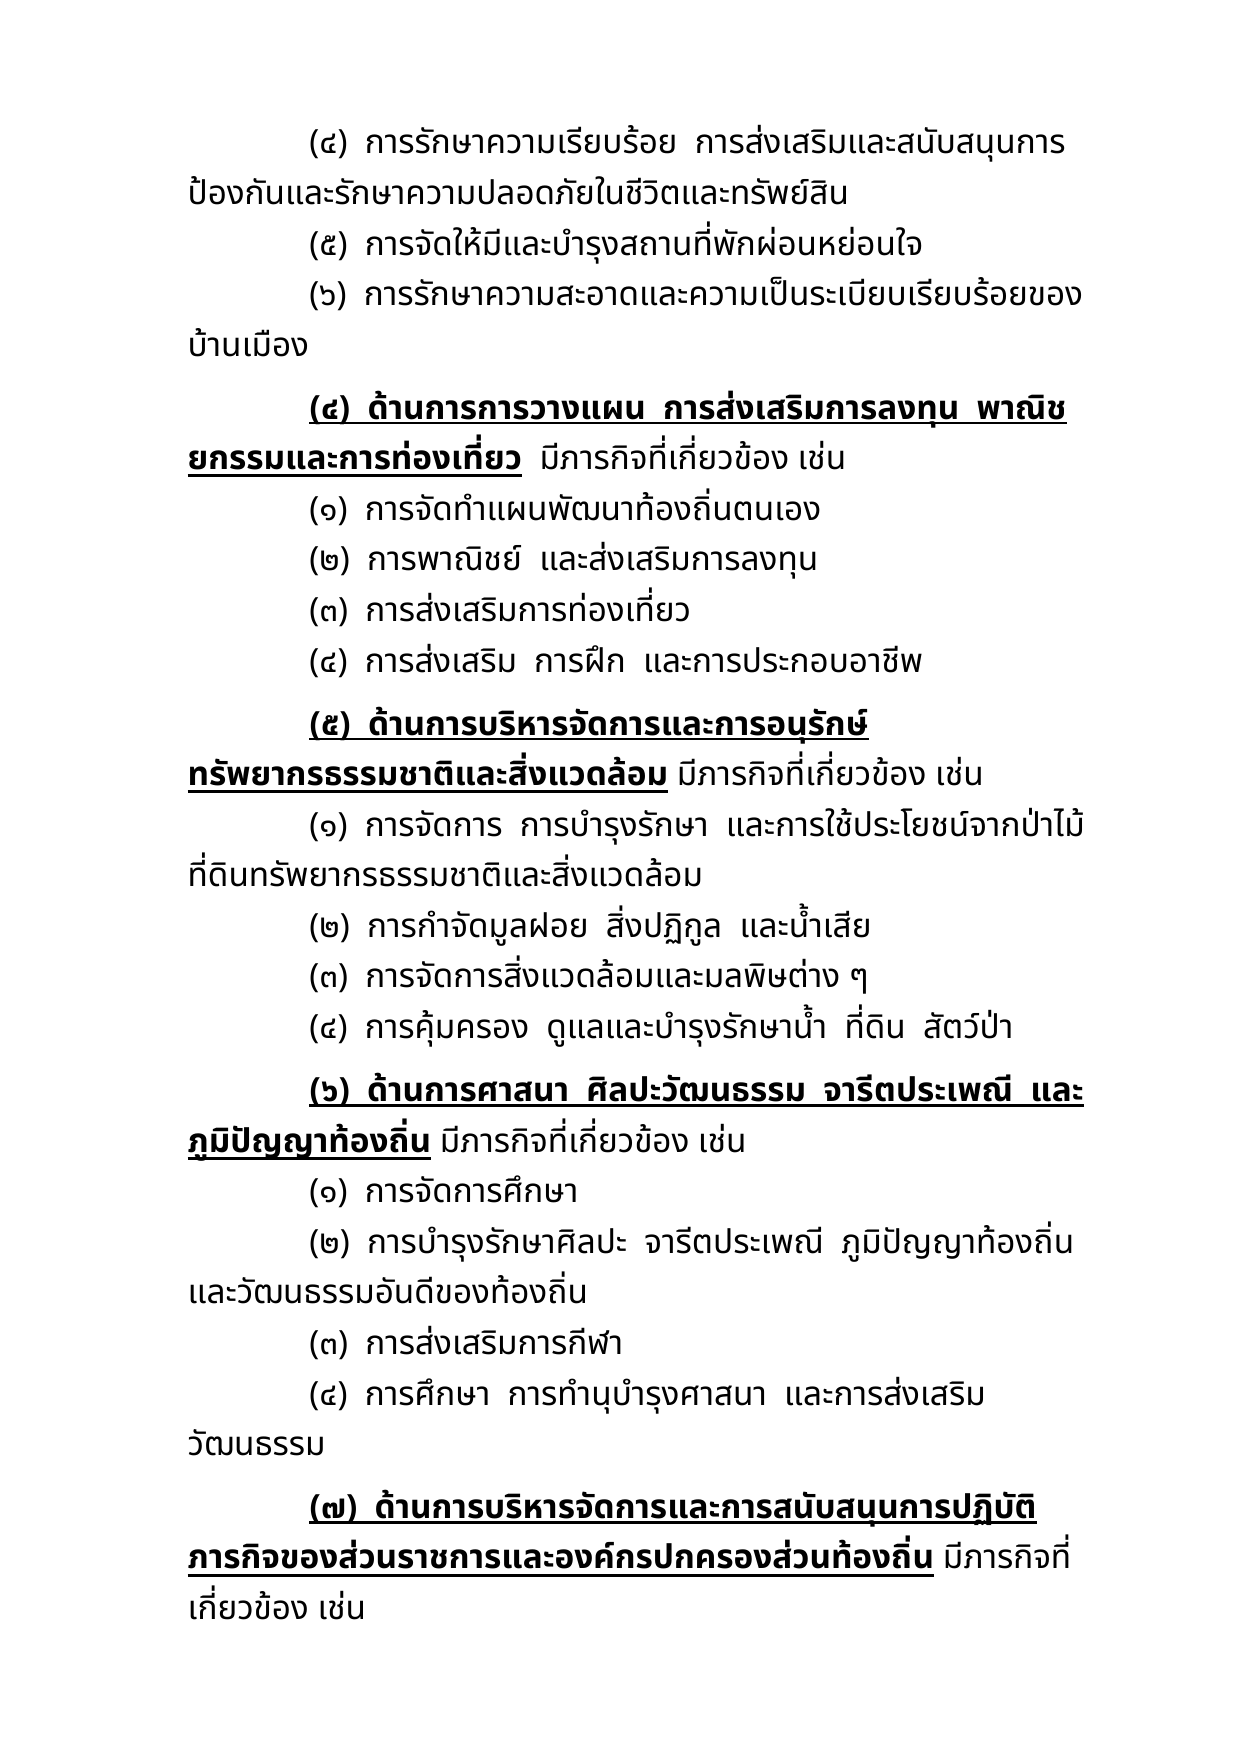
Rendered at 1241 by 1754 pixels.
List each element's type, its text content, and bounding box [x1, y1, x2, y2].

text (๔) การส่งเสริม การฝึก และการประกอบอาชีพ [187, 636, 1087, 687]
text (๑) การจัดทำแผนพัฒนาท้องถิ่นตนเอง [187, 484, 1087, 535]
text (๑) การจัดการ การบำรุงรักษา และการใช้ประโยชน์จากป่าไม้ ที่ดินทรัพยากรธรรมชาติและสิ่งแวดล้อม [187, 801, 1087, 902]
text (๖) ด้านการศาสนา ศิลปะวัฒนธรรม จารีตประเพณี และภูมิปัญญาท้องถิ่น มีภารกิจที่เกี่ยวข้อง เช่น [187, 1066, 1087, 1167]
text (๖) การรักษาความสะอาดและความเป็นระเบียบเรียบร้อยของบ้านเมือง [187, 270, 1087, 371]
text (๓) การส่งเสริมการกีฬา [187, 1319, 1087, 1369]
text (๑) การจัดการศึกษา [187, 1167, 1087, 1218]
text (๒) การบำรุงรักษาศิลปะ จารีตประเพณี ภูมิปัญญาท้องถิ่น และวัฒนธรรมอันดีของท้องถิ่น [187, 1218, 1087, 1319]
text (๗) ด้านการบริหารจัดการและการสนับสนุนการปฏิบัติภารกิจของส่วนราชการและองค์กรปกครองส่วนท้องถิ่น มีภารกิจที่เกี่ยวข้อง เช่น [187, 1483, 1087, 1634]
text (๔) การคุ้มครอง ดูแลและบำรุงรักษาน้ำ ที่ดิน สัตว์ป่า [187, 1003, 1087, 1053]
text (๒) การพาณิชย์ และส่งเสริมการลงทุน [187, 535, 1087, 586]
text (๕) ด้านการบริหารจัดการและการอนุรักษ์ทรัพยากรธรรมชาติและสิ่งแวดล้อม มีภารกิจที่เกี่ยวข้อง เช่น [187, 699, 1087, 801]
text (๔) การศึกษา การทำนุบำรุงศาสนา และการส่งเสริมวัฒนธรรม [187, 1369, 1087, 1470]
text (๕) การจัดให้มีและบำรุงสถานที่พักผ่อนหย่อนใจ [187, 219, 1087, 270]
text (๒) การกำจัดมูลฝอย สิ่งปฏิกูล และน้ำเสีย [187, 902, 1087, 952]
text (๓) การส่งเสริมการท่องเที่ยว [187, 586, 1087, 636]
text (๔) การรักษาความเรียบร้อย การส่งเสริมและสนับสนุนการป้องกันและรักษาความปลอดภัยในชีวิตและทรัพย์สิน [187, 118, 1087, 219]
text (๓) การจัดการสิ่งแวดล้อมและมลพิษต่าง ๆ [187, 952, 1087, 1003]
text (๔) ด้านการการวางแผน การส่งเสริมการลงทุน พาณิชยกรรมและการท่องเที่ยว มีภารกิจที่เกี่ยวข้อง เช่น [187, 383, 1087, 484]
